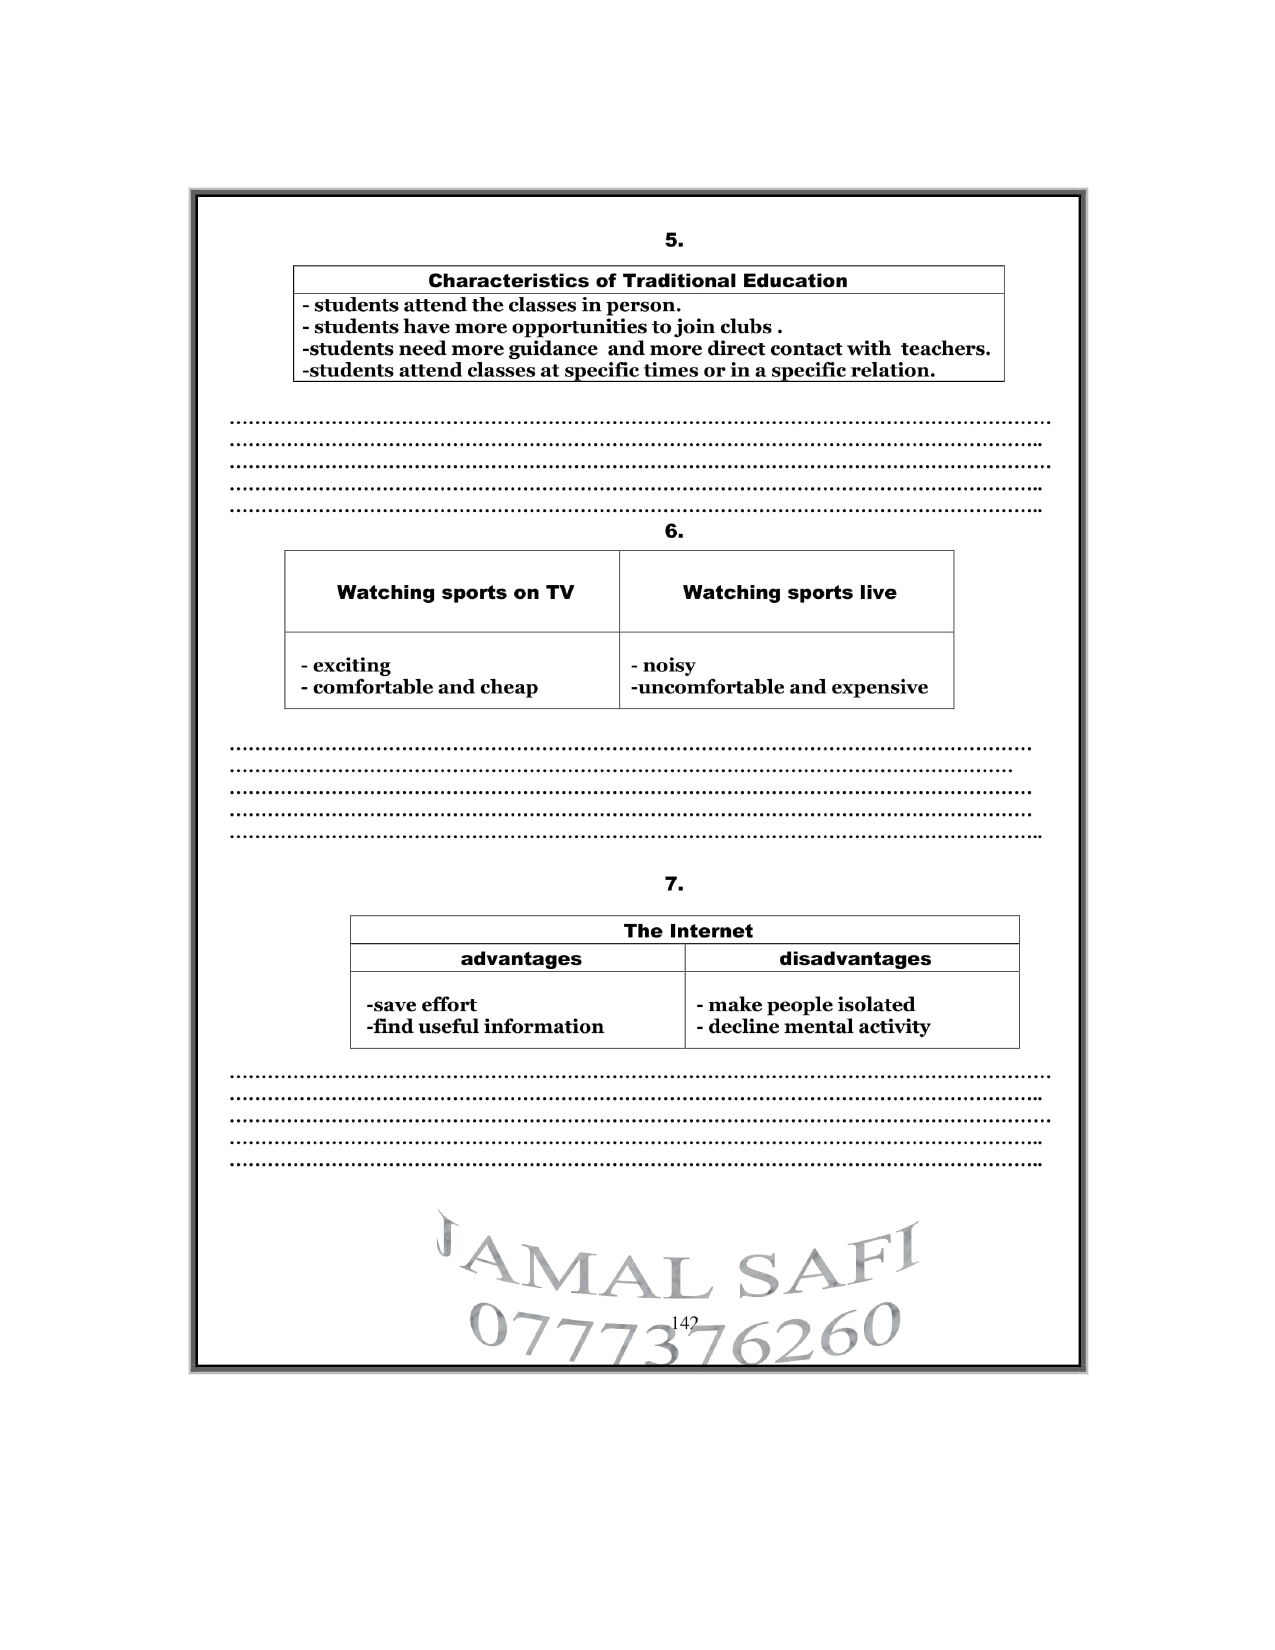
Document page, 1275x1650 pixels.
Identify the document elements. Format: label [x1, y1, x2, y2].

picture [150, 150, 1125, 1412]
